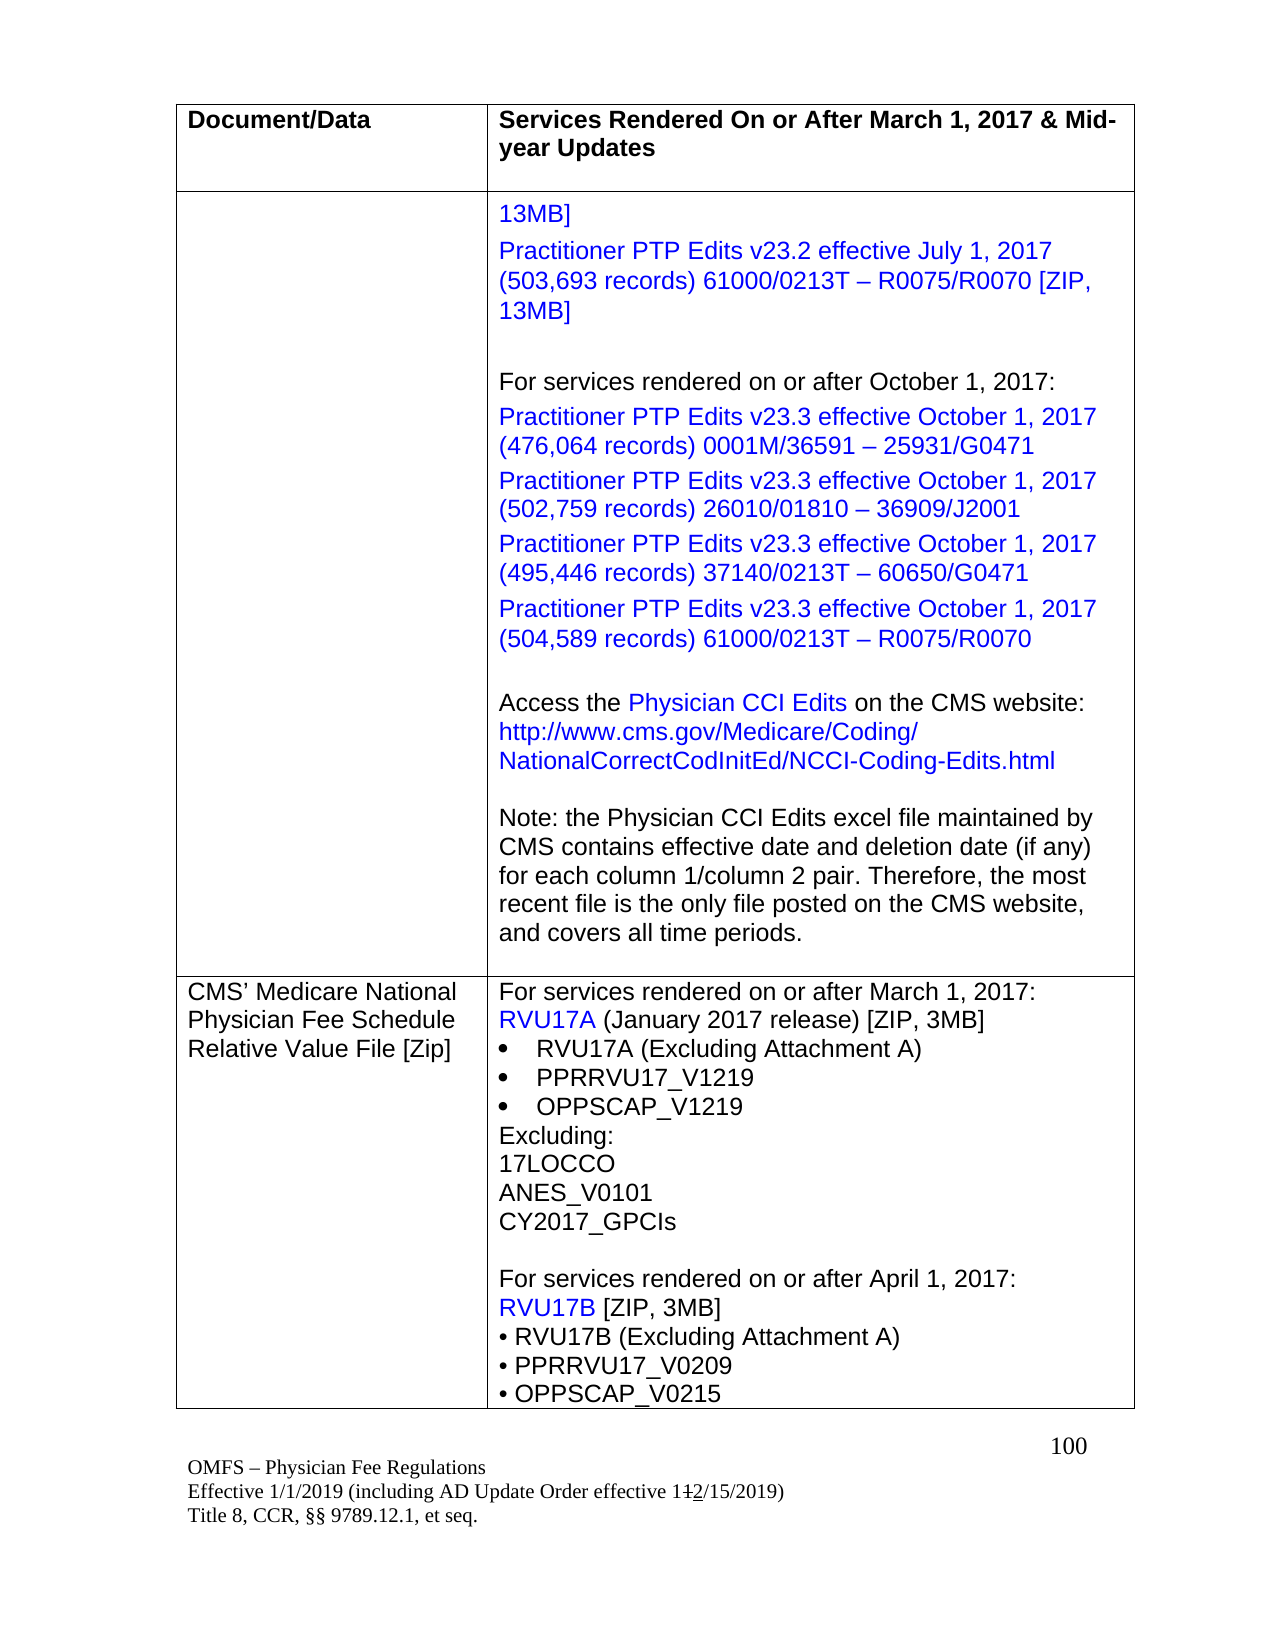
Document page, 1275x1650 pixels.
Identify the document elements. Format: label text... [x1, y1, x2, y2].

table_header Services Rendered On or After March 1, 2017 & Mid-year Updates [488, 105, 1134, 191]
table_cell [177, 977, 487, 1408]
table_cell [488, 192, 1134, 976]
table_header Document/Data [177, 105, 487, 191]
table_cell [488, 977, 1134, 1408]
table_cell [177, 192, 487, 976]
